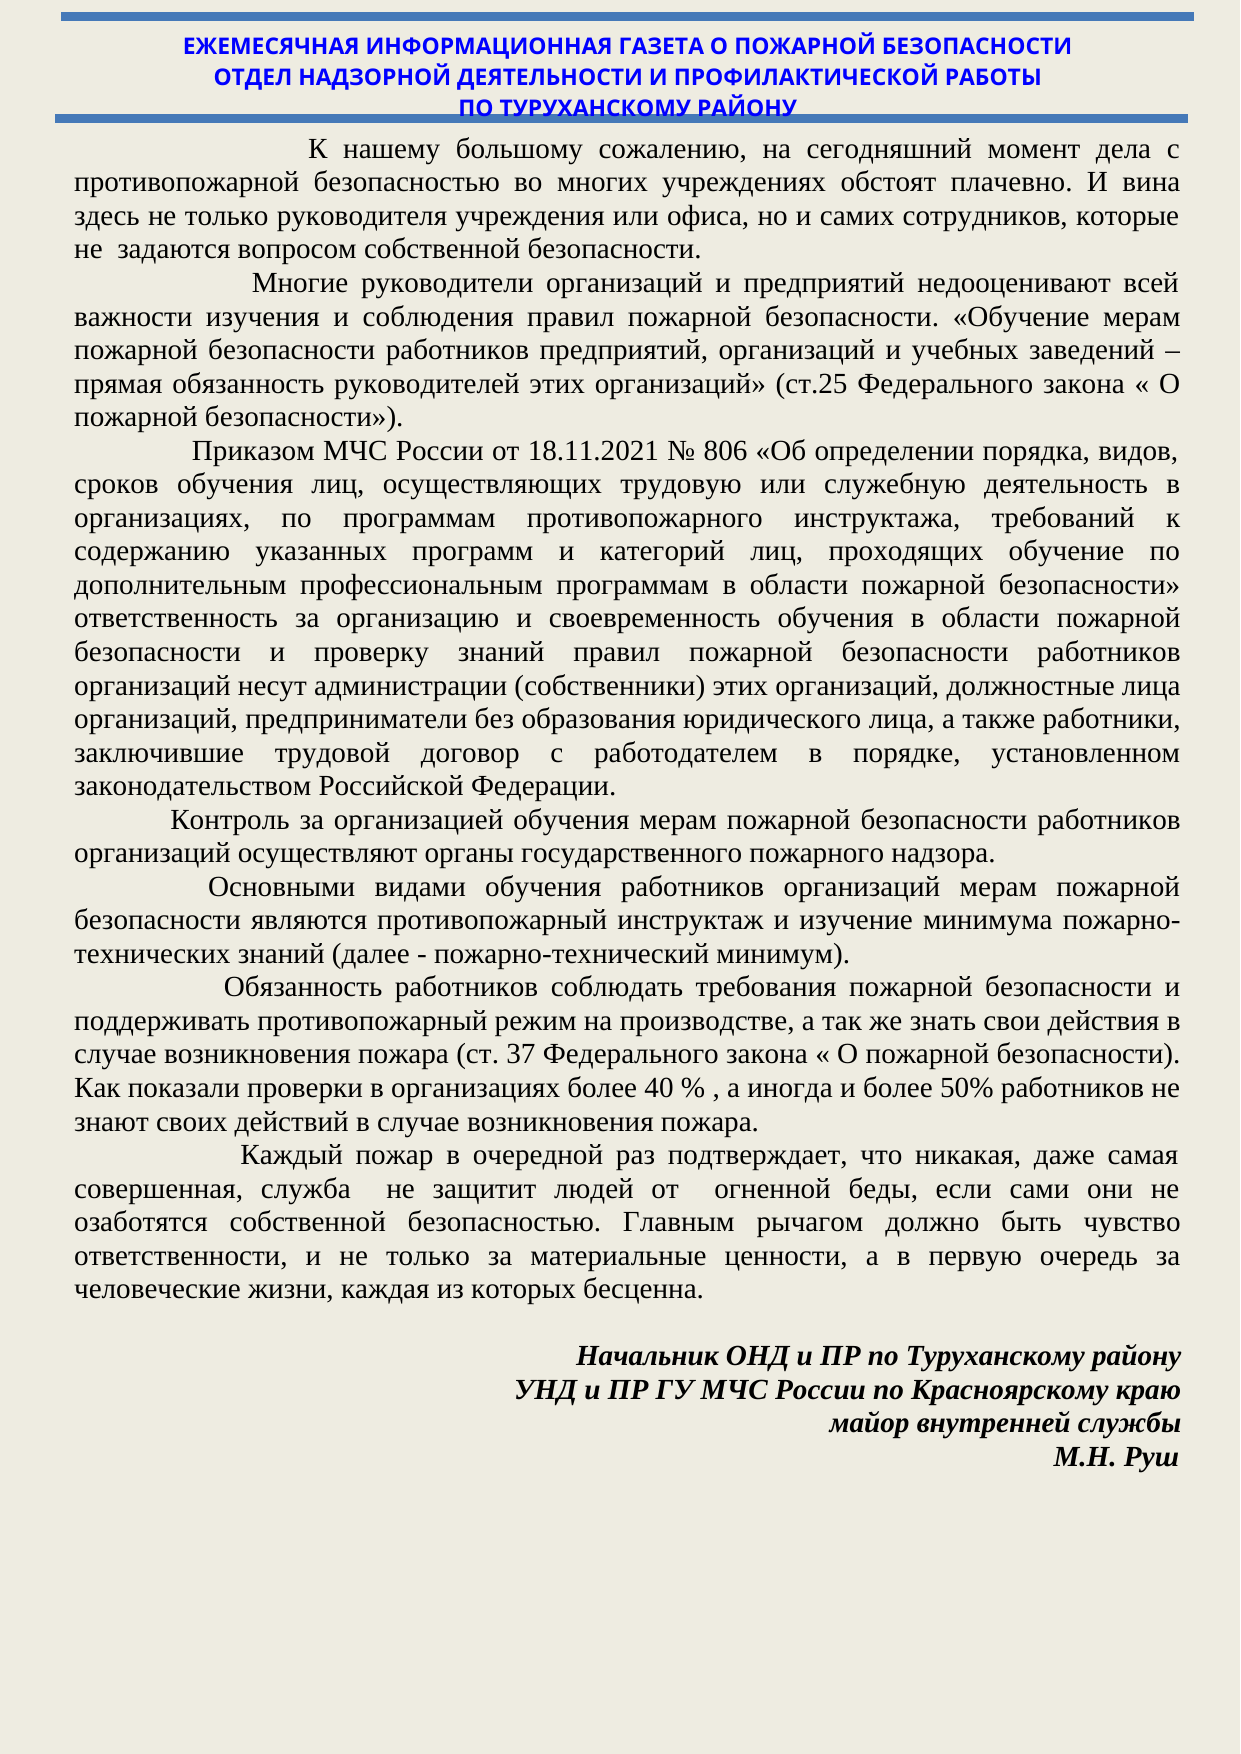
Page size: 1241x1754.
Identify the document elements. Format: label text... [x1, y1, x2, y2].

text Основными видами обучения работников организаций мерам пожарной безопасности являются противопожарный инструктаж и изучение минимума пожарно-технических знаний (далее - пожарно-технический минимум). [74, 869, 1181, 969]
text майор внутренней службы [74, 1406, 1181, 1439]
text Обязанность работников соблюдать требования пожарной безопасности и поддерживать противопожарный режим на производстве, а так же знать свои действия в случае возникновения пожара (ст. 37 Федерального закона « О пожарной безопасности). Как показали проверки в организациях более 40 % , а иногда и более 50% работников не знают своих действий в случае возникновения пожара. [74, 969, 1181, 1137]
text Начальник ОНД и ПР по Туруханскому району [74, 1338, 1181, 1372]
text Контроль за организацией обучения мерам пожарной безопасности работников организаций осуществляют органы государственного пожарного надзора. [74, 802, 1181, 869]
text К нашему большому сожалению, на сегодняшний момент дела с противопожарной безопасностью во многих учреждениях обстоят плачевно. И вина здесь не только руководителя учреждения или офиса, но и самих сотрудников, которые не задаются вопросом собственной безопасности. [74, 131, 1181, 265]
text УНД и ПР ГУ МЧС России по Красноярскому краю [74, 1372, 1181, 1406]
text Приказом МЧС России от 18.11.2021 № 806 «Об определении порядка, видов, сроков обучения лиц, осуществляющих трудовую или служебную деятельность в организациях, по программам противопожарного инструктажа, требований к содержанию указанных программ и категорий лиц, проходящих обучение по дополнительным профессиональным программам в области пожарной безопасности» ответственность за организацию и своевременность обучения в области пожарной безопасности и проверку знаний правил пожарной безопасности работников организаций несут администрации (собственники) этих организаций, должностные лица организаций, предприниматели без образования юридического лица, а также работники, заключившие трудовой договор с работодателем в порядке, установленном законодательством Российской Федерации. [74, 433, 1181, 802]
text Каждый пожар в очередной раз подтверждает, что никакая, даже самая совершенная, служба не защитит людей от огненной беды, если сами они не озаботятся собственной безопасностью. Главным рычагом должно быть чувство ответственности, и не только за материальные ценности, а в первую очередь за человеческие жизни, каждая из которых бесценна. [74, 1137, 1181, 1305]
text Многие руководители организаций и предприятий недооценивают всей важности изучения и соблюдения правил пожарной безопасности. «Обучение мерам пожарной безопасности работников предприятий, организаций и учебных заведений – прямая обязанность руководителей этих организаций» (ст.25 Федерального закона « О пожарной безопасности»). [74, 265, 1181, 433]
text М.Н. Руш [74, 1439, 1181, 1473]
